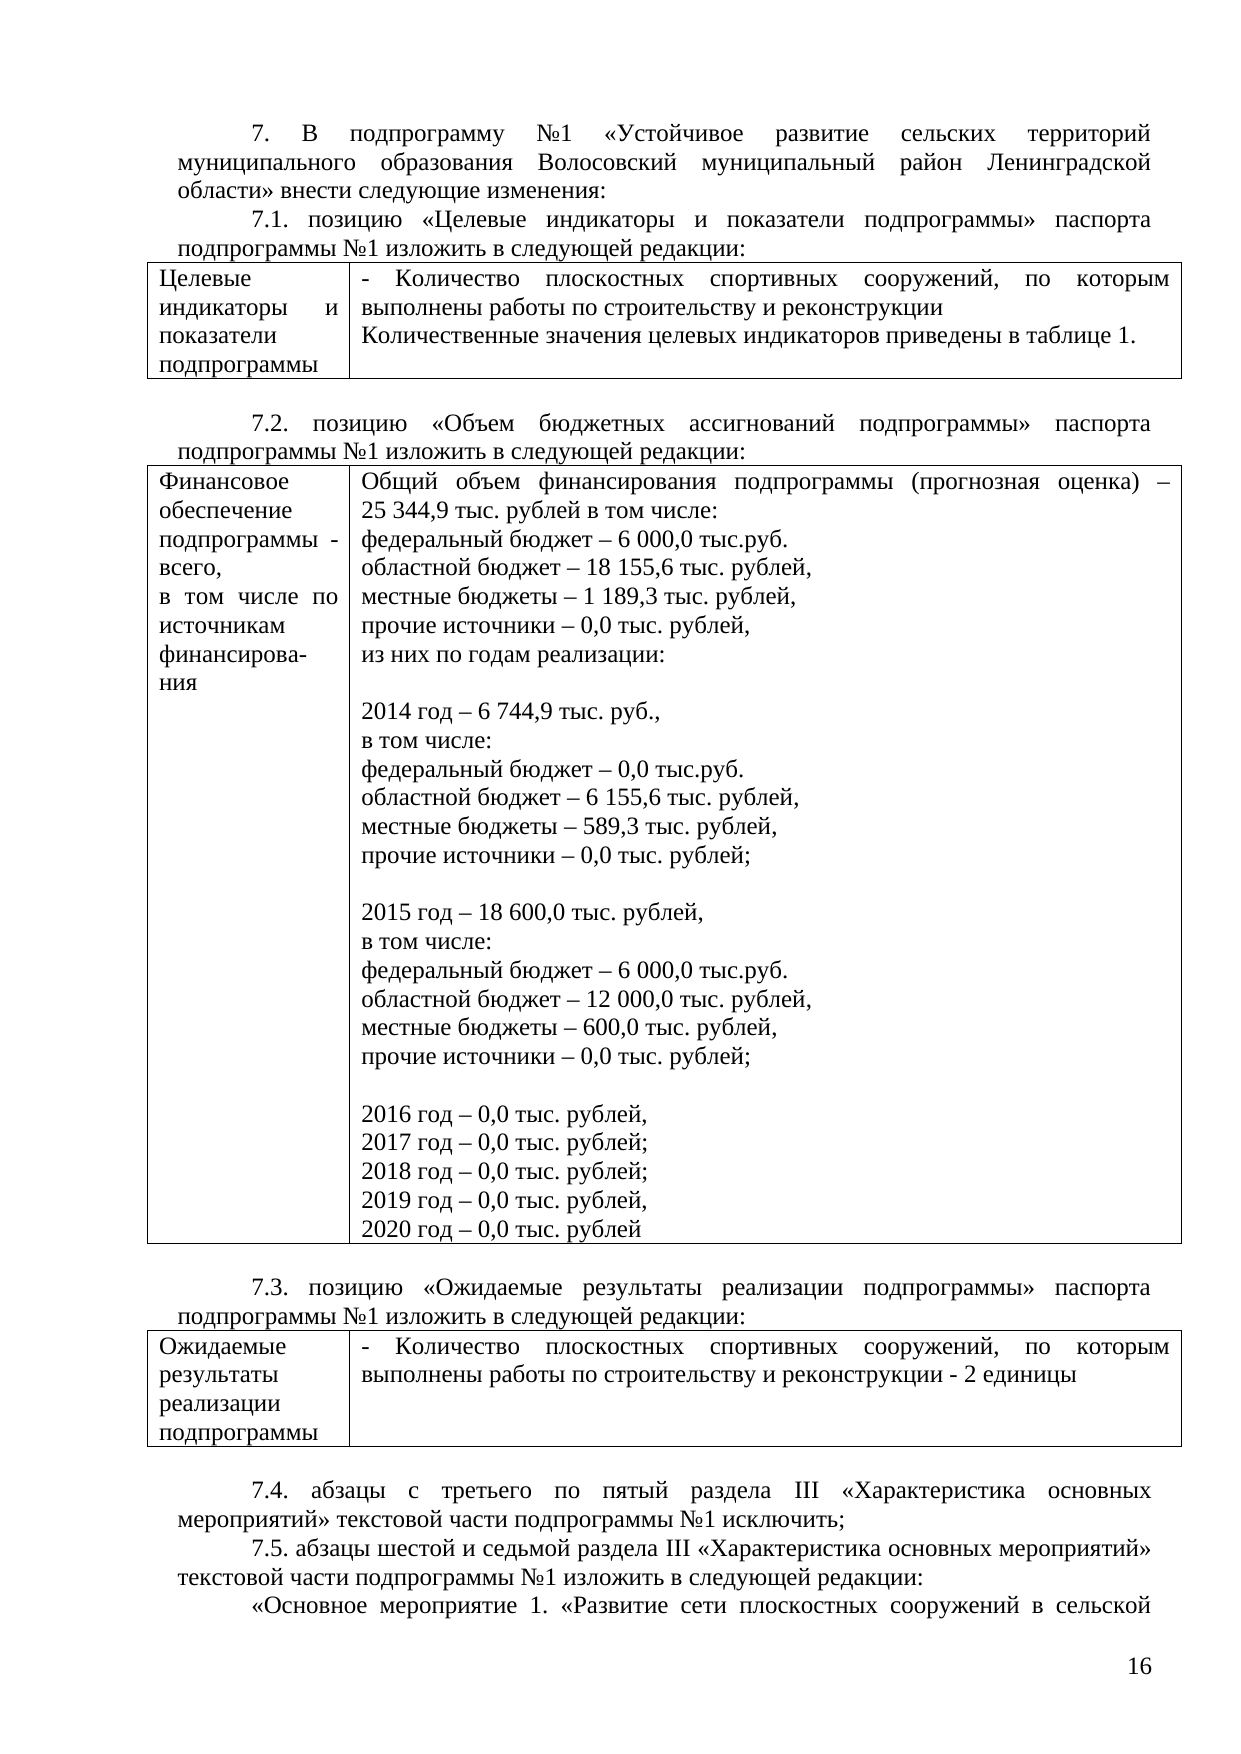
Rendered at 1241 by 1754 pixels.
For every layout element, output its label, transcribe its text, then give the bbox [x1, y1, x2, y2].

list 7.3. позицию «Ожидаемые результаты реализации подпрограммы» паспорта подпрограммы №1 изложить в следующей редакции: [177, 1272, 1152, 1330]
table_header Ожидаемые результаты реализации подпрограммы [148, 1331, 349, 1446]
text 7.1. позицию «Целевые индикаторы и показатели подпрограммы» паспорта подпрограммы №1 изложить в следующей редакции: [177, 204, 1152, 262]
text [177, 1591, 1152, 1619]
list 7.4. абзацы с третьего по пятый раздела III «Характеристика основных мероприятий» текстовой части подпрограммы №1 исключить; [177, 1476, 1152, 1533]
table_header Целевые индикаторы и показатели подпрограммы [148, 263, 349, 378]
text 7.2. позицию «Объем бюджетных ассигнований подпрограммы» паспорта подпрограммы №1 изложить в следующей редакции: [177, 408, 1152, 465]
list 7.5. абзацы шестой и седьмой раздела III «Характеристика основных мероприятий» текстовой части подпрограммы №1 изложить в следующей редакции: [177, 1533, 1152, 1591]
table_header - Количество плоскостных спортивных сооружений, по которым выполнены работы по строительству и реконструкции - 2 единицы [350, 1331, 1181, 1446]
table_header Финансовое обеспечение подпрограммы - всего, в том числе по источникам финансирова-ния [148, 466, 349, 1242]
text 7. В подпрограмму №1 «Устойчивое развитие сельских территорий муниципального образования Волосовский муниципальный район Ленинградской области» внести следующие изменения: [177, 118, 1152, 204]
table_header - Количество плоскостных спортивных сооружений, по которым выполнены работы по строительству и реконструкции Количественные значения целевых индикаторов приведены в таблице 1. [350, 263, 1181, 378]
table_header Общий объем финансирования подпрограммы (прогнозная оценка) – 25 344,9 тыс. рублей в том числе: федеральный бюджет – 6 000,0 тыс.руб. областной бюджет – 18 155,6 тыс. рублей, местные бюджеты – 1 189,3 тыс. рублей, прочие источники – 0,0 тыс. рублей, из них по годам реализации: 2014 год – 6 744,9 тыс. руб., в том числе: федеральный бюджет – 0,0 тыс.руб. областной бюджет – 6 155,6 тыс. рублей, местные бюджеты – 589,3 тыс. рублей, прочие источники – 0,0 тыс. рублей; 2015 год – 18 600,0 тыс. рублей, в том числе: федеральный бюджет – 6 000,0 тыс.руб. областной бюджет – 12 000,0 тыс. рублей, местные бюджеты – 600,0 тыс. рублей, прочие источники – 0,0 тыс. рублей; 2016 год – 0,0 тыс. рублей, 2017 год – 0,0 тыс. рублей; 2018 год – 0,0 тыс. рублей; 2019 год – 0,0 тыс. рублей, 2020 год – 0,0 тыс. рублей [350, 466, 1181, 1242]
